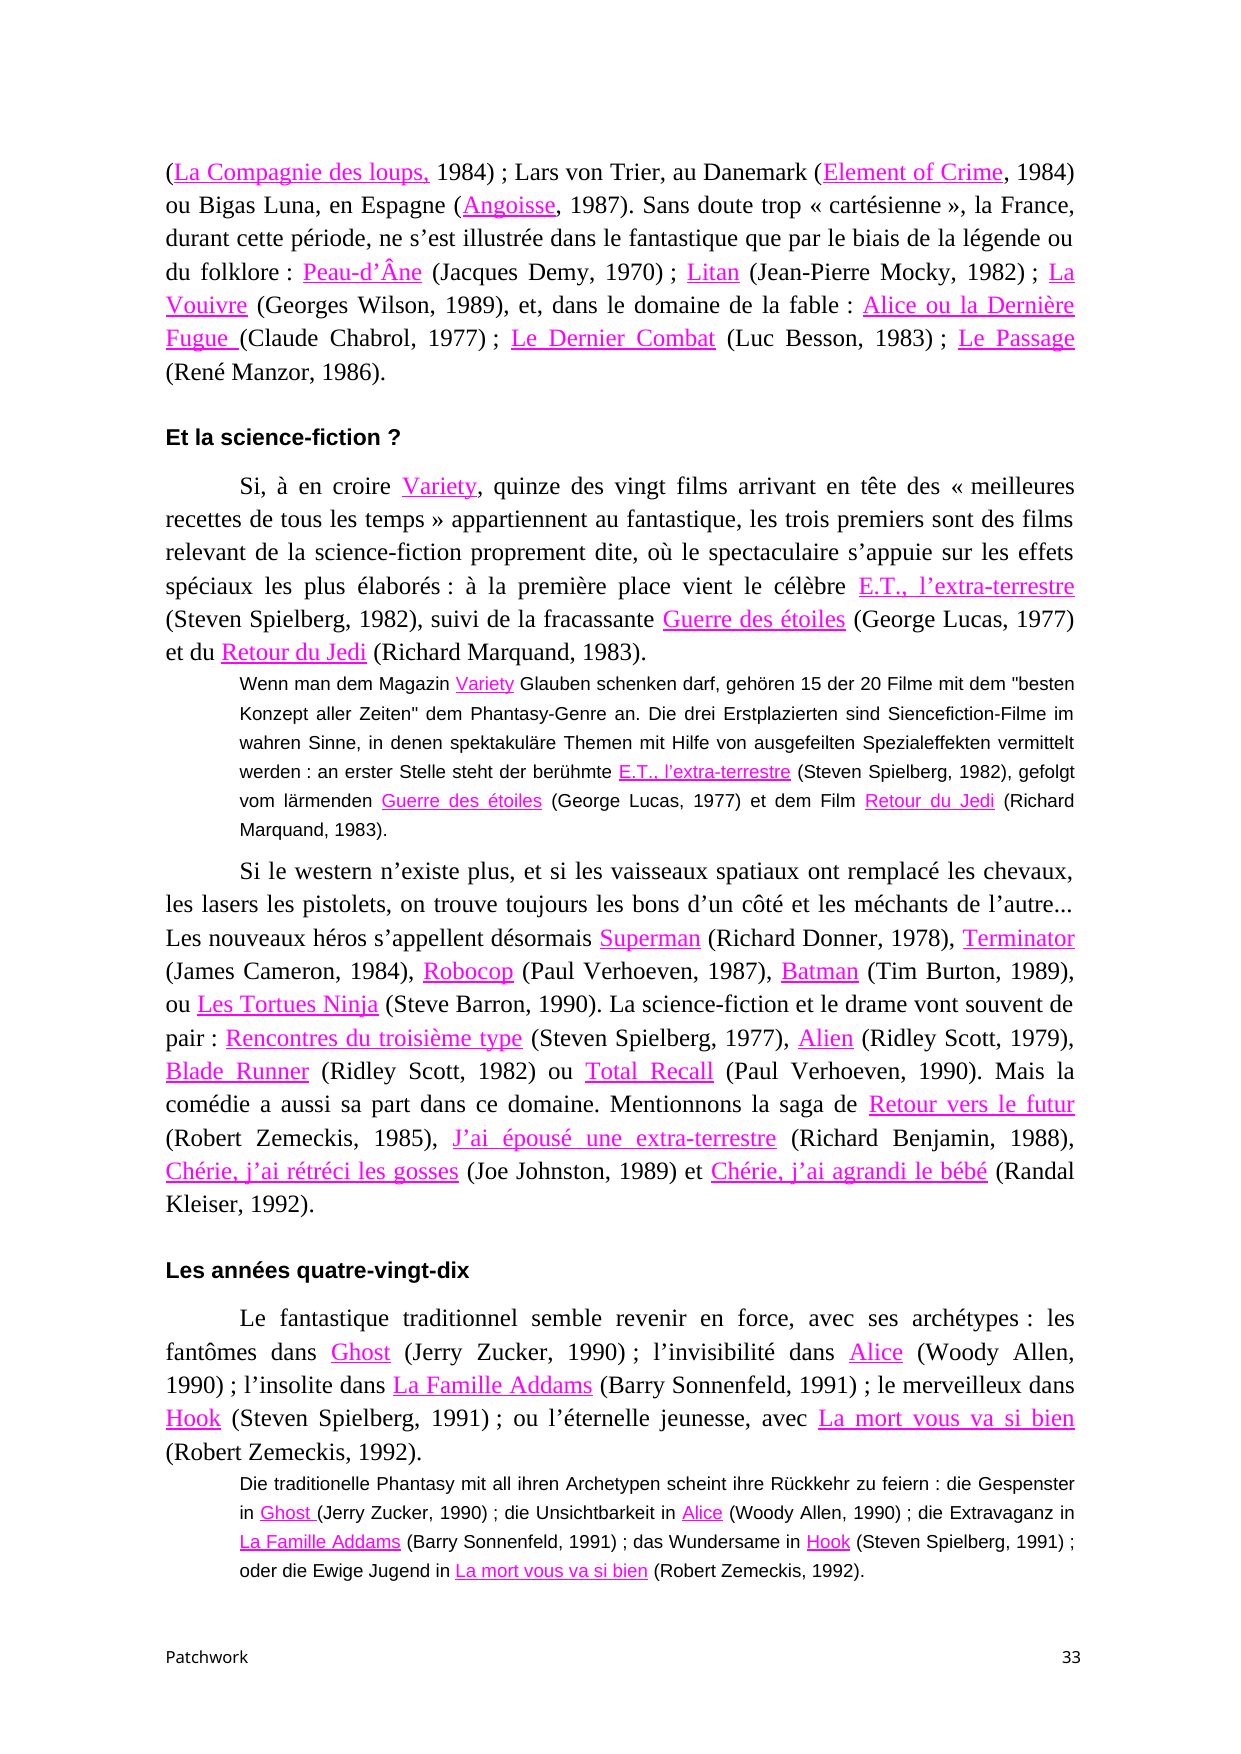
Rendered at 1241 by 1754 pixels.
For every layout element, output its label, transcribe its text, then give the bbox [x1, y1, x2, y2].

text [165, 153, 1075, 387]
text Die traditionelle Phantasy mit all ihren Archetypen scheint ihre Rückkehr zu feiern : die Gespenster in Ghost (Jerry Zucker, 1990) ; die Unsichtbarkeit in Alice (Woody Allen, 1990) ; die Extravaganz in La Famille Addams (Barry Sonnenfeld, 1991) ; das Wundersame in Hook (Steven Spielberg, 1991) ; oder die Ewige Jugend in La mort vous va si bien (Robert Zemeckis, 1992). [239, 1467, 1075, 1583]
text Wenn man dem Magazin Variety Glauben schenken darf, gehören 15 der 20 Filme mit dem "besten Konzept aller Zeiten" dem Phantasy-Genre an. Die drei Erstplazierten sind Siencefiction-Filme im wahren Sinne, in denen spektakuläre Themen mit Hilfe von ausgefeilten Spezialeffekten vermittelt werden : an erster Stelle steht der berühmte E.T., l’extra-terrestre (Steven Spielberg, 1982), gefolgt vom lärmenden Guerre des étoiles (George Lucas, 1977) et dem Film Retour du Jedi (Richard Marquand, 1983). [239, 667, 1075, 842]
text Si, à en croire Variety, quinze des vingt films arrivant en tête des « meilleures recettes de tous les temps » appartiennent au fantastique, les trois premiers sont des films relevant de la science-fiction proprement dite, où le spectaculaire s’appuie sur les effets spéciaux les plus élaborés : à la première place vient le célèbre E.T., l’extra-terrestre (Steven Spielberg, 1982), suivi de la fracassante Guerre des étoiles (George Lucas, 1977) et du Retour du Jedi (Richard Marquand, 1983). [165, 467, 1075, 667]
text Si le western n’existe plus, et si les vaisseaux spatiaux ont remplacé les chevaux, les lasers les pistolets, on trouve toujours les bons d’un côté et les méchants de l’autre... Les nouveaux héros s’appellent désormais Superman (Richard Donner, 1978), Terminator (James Cameron, 1984), Robocop (Paul Verhoeven, 1987), Batman (Tim Burton, 1989), ou Les Tortues Ninja (Steve Barron, 1990). La science-fiction et le drame vont souvent de pair : Rencontres du troisième type (Steven Spielberg, 1977), Alien (Ridley Scott, 1979), Blade Runner (Ridley Scott, 1982) ou Total Recall (Paul Verhoeven, 1990). Mais la comédie a aussi sa part dans ce domaine. Mentionnons la saga de Retour vers le futur (Robert Zemeckis, 1985), J’ai épousé une extra-terrestre (Richard Benjamin, 1988), Chérie, j’ai rétréci les gosses (Joe Johnston, 1989) et Chérie, j’ai agrandi le bébé (Randal Kleiser, 1992). [165, 853, 1075, 1219]
subtitle Les années quatre-vingt-dix [165, 1257, 838, 1283]
text Le fantastique traditionnel semble revenir en force, avec ses archétypes : les fantômes dans Ghost (Jerry Zucker, 1990) ; l’invisibilité dans Alice (Woody Allen, 1990) ; l’insolite dans La Famille Addams (Barry Sonnenfeld, 1991) ; le merveilleux dans Hook (Steven Spielberg, 1991) ; ou l’éternelle jeunesse, avec La mort vous va si bien (Robert Zemeckis, 1992). [165, 1300, 1075, 1467]
subtitle Et la science-fiction ? [165, 424, 838, 451]
